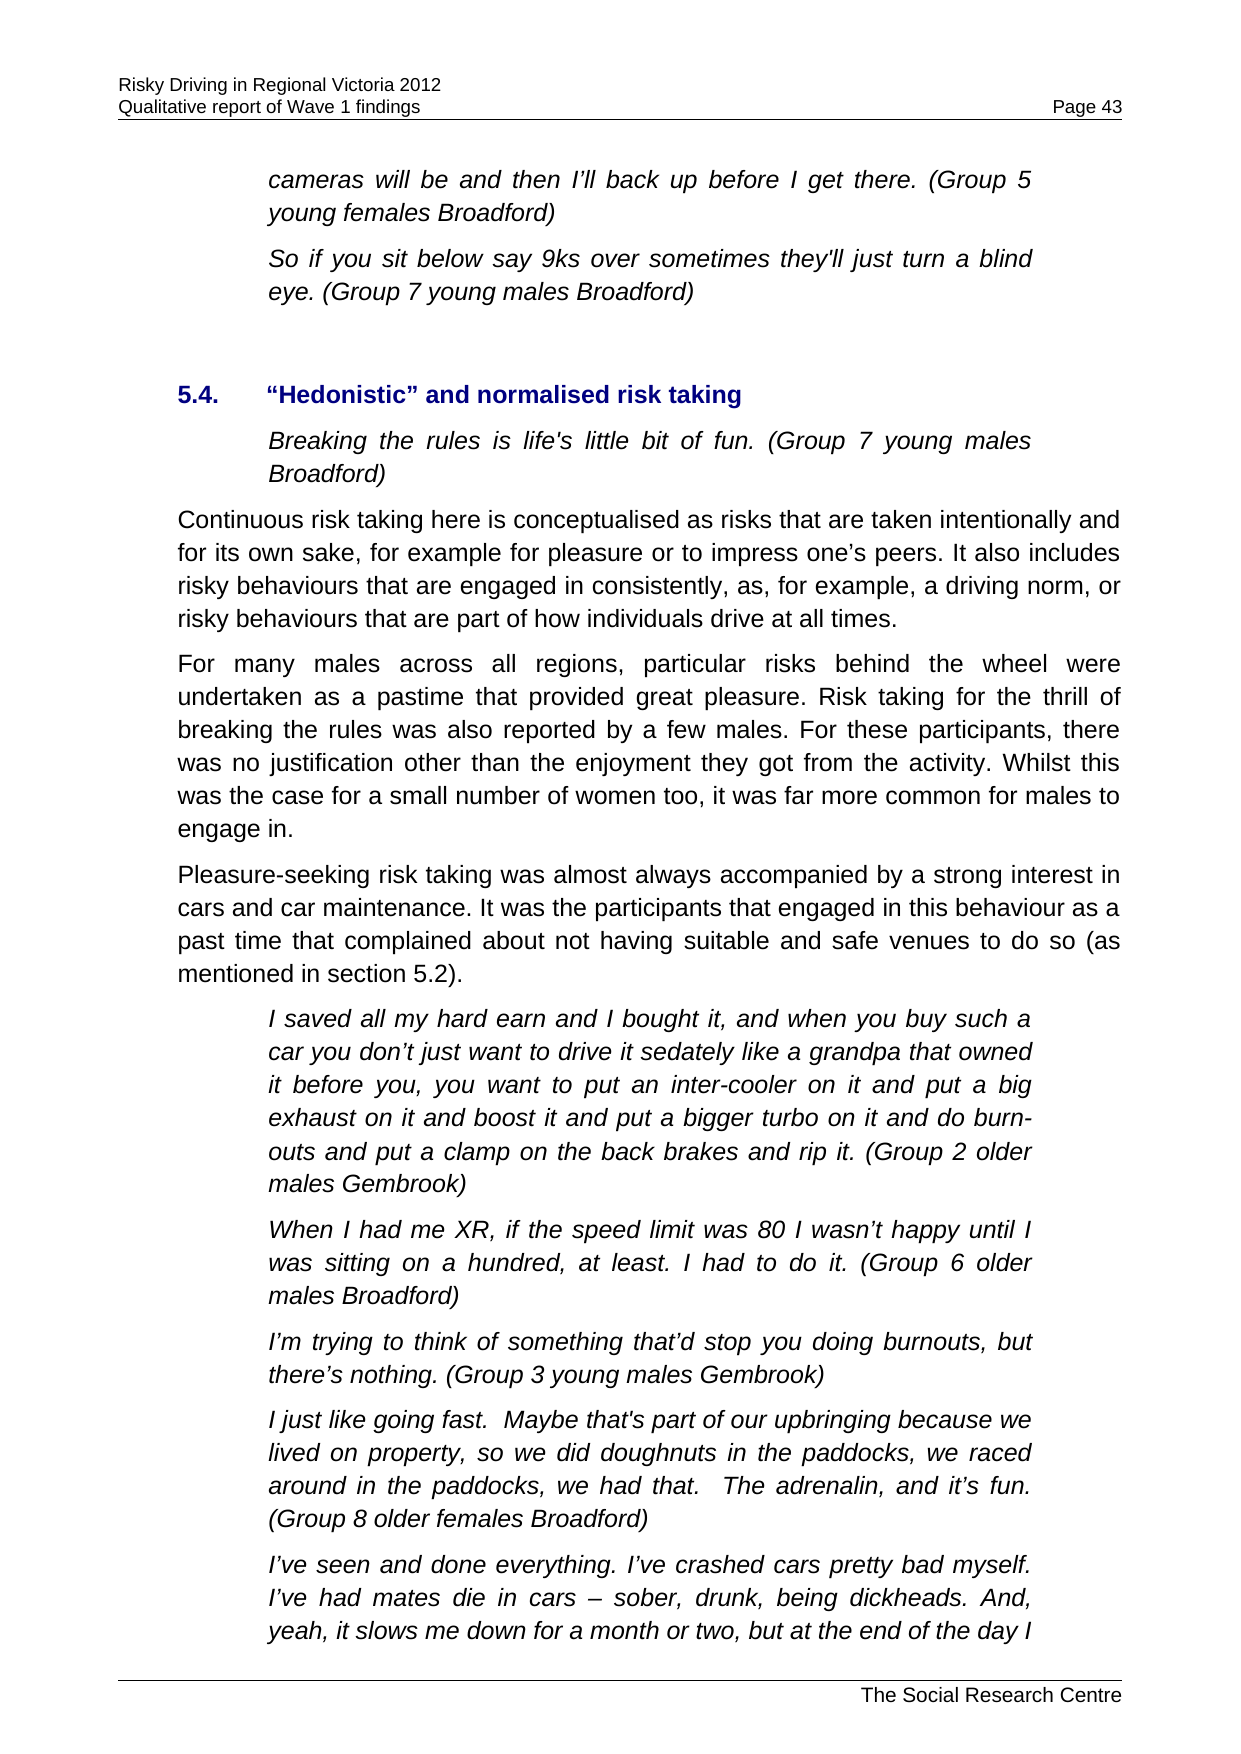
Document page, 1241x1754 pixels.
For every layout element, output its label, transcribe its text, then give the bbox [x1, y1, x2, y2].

text Continuous risk taking here is conceptualised as risks that are taken intentionally and for its own sake, for example for pleasure or to impress one’s peers. It also includes risky behaviours that are engaged in consistently, as, for example, a driving norm, or risky behaviours that are part of how individuals drive at all times. [177, 504, 1122, 632]
text Pleasure-seeking risk taking was almost always accompanied by a strong interest in cars and car maintenance. It was the participants that engaged in this behaviour as a past time that complained about not having suitable and safe venues to do so (as mentioned in section 5.2). [177, 860, 1122, 988]
text For many males across all regions, particular risks behind the wheel were undertaken as a pastime that provided great pleasure. Risk taking for the thrill of breaking the rules was also reported by a few males. For these participants, there was no justification other than the enjoyment they got from the activity. Whilst this was the case for a small number of women too, it was far more common for males to engage in. [177, 649, 1122, 843]
text Breaking the rules is life's little bit of fun. (Group 7 young males Broadford) [268, 426, 1033, 488]
text I just like going fast. Maybe that's part of our upbringing because we lived on property, so we did doughnuts in the paddocks, we raced around in the paddocks, we had that. The adrenalin, and it’s fun. (Group 8 older females Broadford) [268, 1405, 1033, 1533]
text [268, 165, 1033, 227]
subtitle “Hedonistic” and normalised risk taking [177, 381, 1122, 409]
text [268, 1550, 1033, 1644]
text I saved all my hard earn and I bought it, and when you buy such a car you don’t just want to drive it sedately like a grandpa that owned it before you, you want to put an inter-cooler on it and put a big exhaust on it and boost it and put a bigger turbo on it and do burn-outs and put a clamp on the back brakes and rip it. (Group 2 older males Gembrook) [268, 1004, 1033, 1198]
text So if you sit below say 9ks over sometimes they'll just turn a blind eye. (Group 7 young males Broadford) [268, 244, 1033, 306]
text When I had me XR, if the speed limit was 80 I wasn’t happy until I was sitting on a hundred, at least. I had to do it. (Group 6 older males Broadford) [268, 1215, 1033, 1310]
text I’m trying to think of something that’d stop you doing burnouts, but there’s nothing. (Group 3 young males Gembrook) [268, 1327, 1033, 1388]
